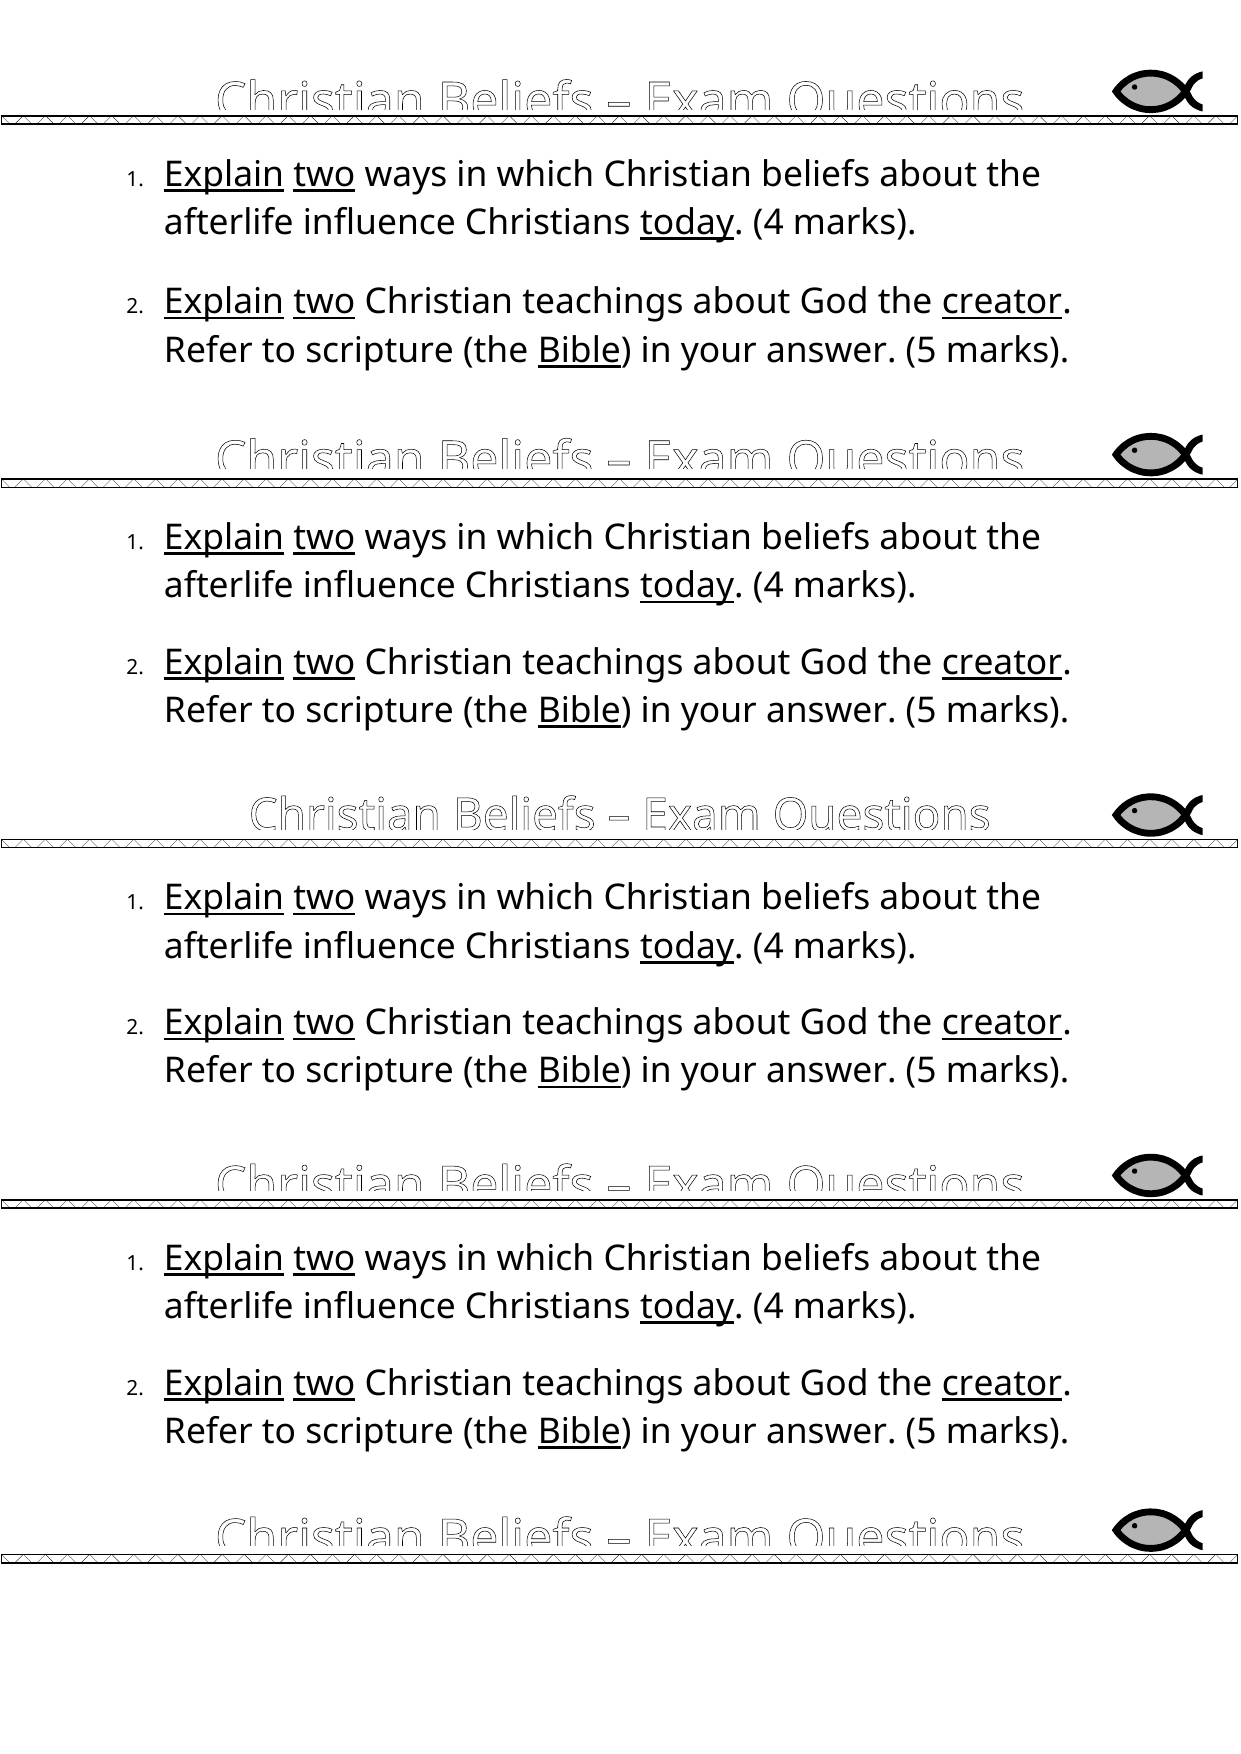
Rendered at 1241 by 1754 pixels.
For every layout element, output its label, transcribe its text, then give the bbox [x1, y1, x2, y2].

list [126, 1232, 1152, 1329]
list Explain two Christian teachings about God the creator. Refer to scripture (the Bible) in your answer. (5 marks). [126, 276, 1152, 372]
list Explain two Christian teachings about God the creator. Refer to scripture (the Bible) in your answer. (5 marks). [126, 997, 1152, 1093]
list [126, 1357, 1152, 1454]
list Explain two Christian teachings about God the creator. Refer to scripture (the Bible) in your answer. (5 marks). [126, 636, 1152, 733]
list Explain two ways in which Christian beliefs about the afterlife influence Christians today. (4 marks). [126, 148, 1152, 245]
list Explain two ways in which Christian beliefs about the afterlife influence Christians today. (4 marks). [126, 511, 1152, 608]
list Explain two ways in which Christian beliefs about the afterlife influence Christians today. (4 marks). [126, 872, 1152, 968]
